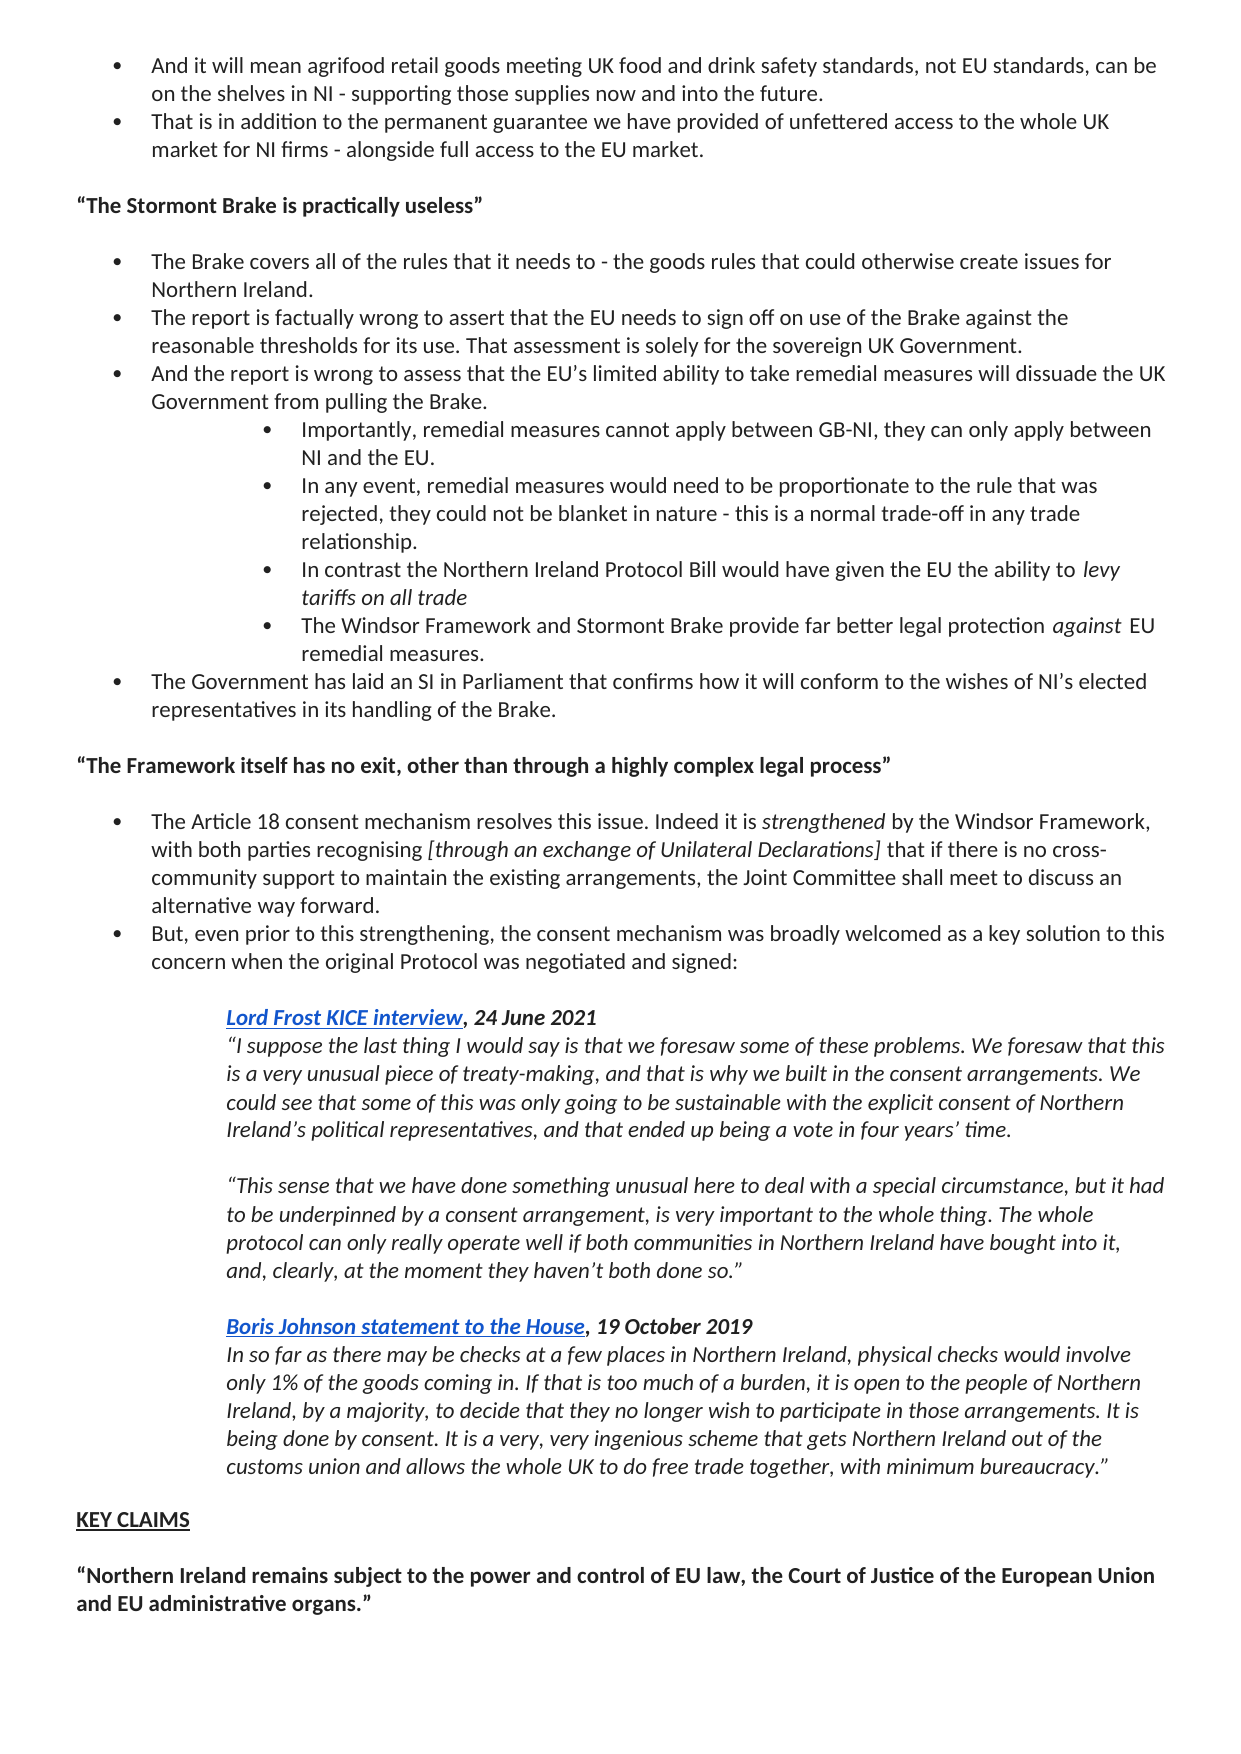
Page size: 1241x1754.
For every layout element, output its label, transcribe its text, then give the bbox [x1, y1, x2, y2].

text “This sense that we have done something unusual here to deal with a special circumstance, but it had to be underpinned by a consent arrangement, is very important to the whole thing. The whole protocol can only really operate well if both communities in Northern Ireland have bought into it, and, clearly, at the moment they haven’t both done so.” [226, 1172, 1169, 1284]
list The Article 18 consent mechanism resolves this issue. Indeed it is strengthened by the Windsor Framework, with both parties recognising [through an exchange of Unilateral Declarations] that if there is no cross-community support to maintain the existing arrangements, the Joint Committee shall meet to discuss an alternative way forward. [114, 807, 1169, 919]
list And it will mean agrifood retail goods meeting UK food and drink safety standards, not EU standards, can be on the shelves in NI - supporting those supplies now and into the future. [114, 51, 1169, 107]
text “I suppose the last thing I would say is that we foresaw some of these problems. We foresaw that this is a very unusual piece of treaty-making, and that is why we built in the consent arrangements. We could see that some of this was only going to be sustainable with the explicit consent of Northern Ireland’s political representatives, and that ended up being a vote in four years’ time. [226, 1032, 1169, 1144]
list In any event, remedial measures would need to be proportionate to the rule that was rejected, they could not be blanket in nature - this is a normal trade-off in any trade relationship. [264, 471, 1169, 555]
list The Government has laid an SI in Parliament that confirms how it will conform to the wishes of NI’s elected representatives in its handling of the Brake. [114, 667, 1169, 723]
text “Northern Ireland remains subject to the power and control of EU law, the Court of Justice of the European Union and EU administrative organs.” [76, 1561, 1169, 1617]
list The Windsor Framework and Stormont Brake provide far better legal protection against EU remedial measures. [264, 611, 1169, 667]
text “The Stormont Brake is practically useless” [76, 191, 1169, 219]
list In contrast the Northern Ireland Protocol Bill would have given the EU the ability to levy tariffs on all trade [264, 555, 1169, 611]
text “The Framework itself has no exit, other than through a highly complex legal process” [76, 751, 1169, 779]
list The report is factually wrong to assert that the EU needs to sign off on use of the Brake against the reasonable thresholds for its use. That assessment is solely for the sovereign UK Government. [114, 303, 1169, 359]
list But, even prior to this strengthening, the consent mechanism was broadly welcomed as a key solution to this concern when the original Protocol was negotiated and signed: [114, 919, 1169, 976]
text KEY CLAIMS [76, 1505, 1169, 1533]
text Boris Johnson statement to the House, 19 October 2019 [226, 1312, 1169, 1340]
list The Brake covers all of the rules that it needs to - the goods rules that could otherwise create issues for Northern Ireland. [114, 247, 1169, 303]
list That is in addition to the permanent guarantee we have provided of unfettered access to the whole UK market for NI firms - alongside full access to the EU market. [114, 107, 1169, 163]
list And the report is wrong to assess that the EU’s limited ability to take remedial measures will dissuade the UK Government from pulling the Brake. [114, 359, 1169, 415]
list Importantly, remedial measures cannot apply between GB-NI, they can only apply between NI and the EU. [264, 415, 1169, 471]
text Lord Frost KICE interview, 24 June 2021 [226, 1003, 1169, 1032]
text In so far as there may be checks at a few places in Northern Ireland, physical checks would involve only 1% of the goods coming in. If that is too much of a burden, it is open to the people of Northern Ireland, by a majority, to decide that they no longer wish to participate in those arrangements. It is being done by consent. It is a very, very ingenious scheme that gets Northern Ireland out of the customs union and allows the whole UK to do free trade together, with minimum bureaucracy.” [226, 1340, 1169, 1480]
